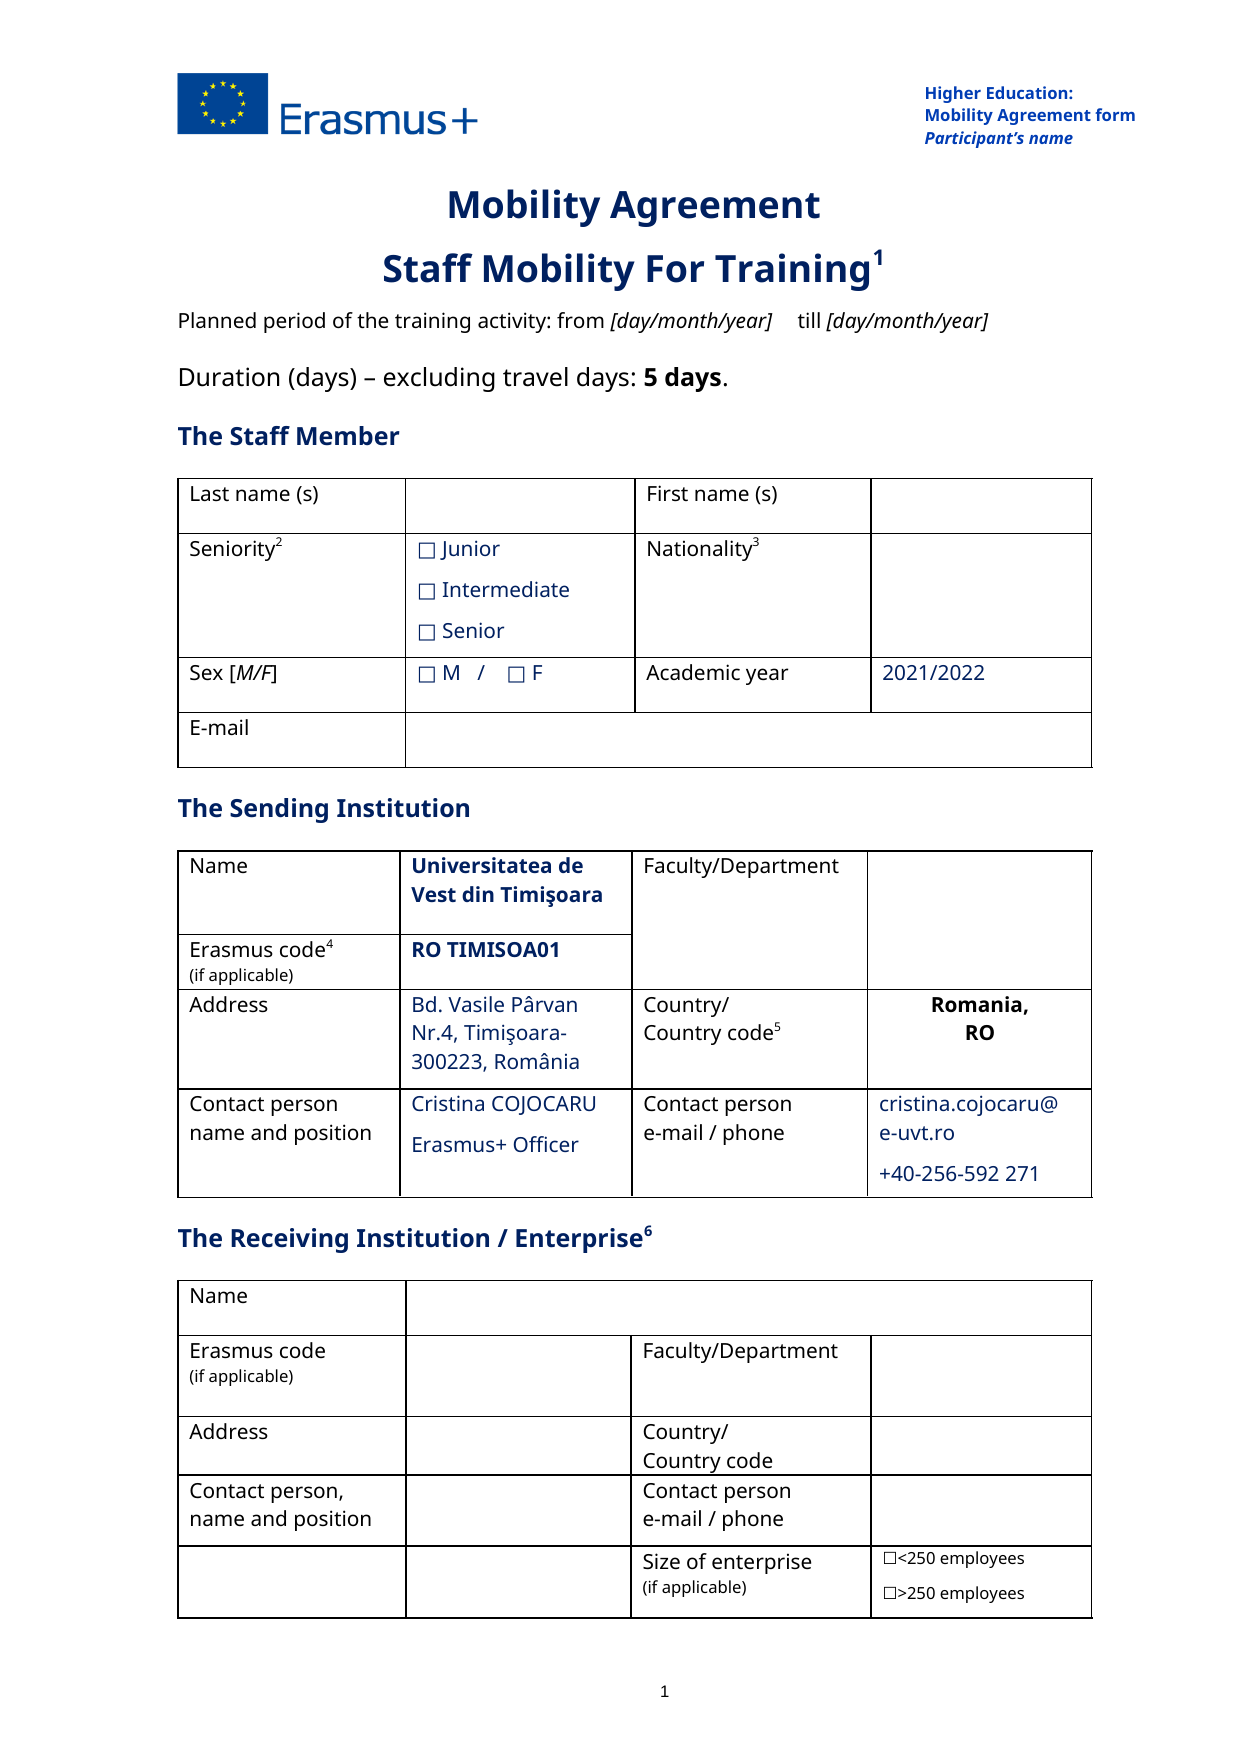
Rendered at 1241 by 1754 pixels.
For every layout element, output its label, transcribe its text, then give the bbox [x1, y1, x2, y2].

table_cell Country/ Country code [632, 1417, 870, 1474]
table_cell Erasmus code (if applicable) [179, 935, 399, 988]
text Planned period of the training activity: from [day/month/year] till [day/month/year] [177, 306, 1092, 334]
text Staff Mobility For Training [177, 242, 1089, 293]
table_cell Academic year [636, 658, 870, 712]
table_cell Seniority [179, 534, 405, 657]
text Duration (days) – excluding travel days: 5 days. [177, 359, 1196, 393]
table_cell Bd. Vasile Pârvan Nr.4, Timişoara-300223, România [401, 990, 631, 1088]
table_cell [407, 1547, 630, 1617]
table_cell Contact person e-mail / phone [633, 1090, 867, 1196]
table_cell □ Junior □ Intermediate □ Senior [406, 534, 634, 657]
table_header [406, 479, 634, 532]
table_cell Faculty/Department [632, 1336, 870, 1416]
table_header [407, 1281, 1091, 1335]
table_header First name (s) [636, 479, 870, 532]
table_cell Address [179, 1417, 405, 1474]
table_cell [406, 713, 1091, 767]
table_cell Country/ Country code [633, 990, 867, 1088]
table_cell Erasmus code (if applicable) [179, 1336, 405, 1416]
table_cell Cristina COJOCARU Erasmus+ Officer [401, 1090, 631, 1196]
table_cell [872, 1417, 1091, 1474]
table_cell [407, 1476, 630, 1545]
table_cell Contact person name and position [179, 1090, 399, 1196]
table_header Universitatea de Vest din Timişoara [401, 852, 631, 933]
table_cell [872, 1336, 1091, 1416]
table_cell [407, 1417, 630, 1474]
table_header [868, 852, 1091, 988]
table_header Last name (s) [179, 479, 405, 532]
text The Receiving Institution / Enterprise [177, 1221, 1196, 1255]
table_cell [872, 534, 1091, 657]
picture [177, 73, 478, 135]
text The Staff Member [177, 418, 1196, 452]
table_cell cristina.cojocaru@ e-uvt.ro +40-256-592 271 [868, 1090, 1091, 1196]
table_cell RO TIMISOA01 [401, 935, 631, 988]
table_header Name [179, 852, 399, 933]
table_header Faculty/Department [633, 852, 867, 988]
table_cell Address [179, 990, 399, 1088]
table_cell Romania, RO [868, 990, 1091, 1088]
table_cell [407, 1336, 630, 1416]
table_header [872, 479, 1091, 532]
table_cell Size of enterprise (if applicable) [632, 1547, 870, 1617]
table_cell □ M / □ F [406, 658, 634, 712]
text Mobility Agreement [177, 179, 1089, 230]
table_cell <250 employees >250 employees [872, 1547, 1091, 1617]
table_cell E-mail [179, 713, 405, 767]
table_cell Contact person, name and position [179, 1476, 405, 1545]
table_cell [872, 1476, 1091, 1545]
table_cell 2021/2022 [872, 658, 1091, 712]
table_cell [179, 1547, 405, 1617]
text The Sending Institution [177, 791, 1196, 825]
table_header Name [179, 1281, 405, 1335]
table_cell Nationality [636, 534, 870, 657]
table_cell Contact person e-mail / phone [632, 1476, 870, 1545]
table_cell Sex [M/F] [179, 658, 405, 712]
